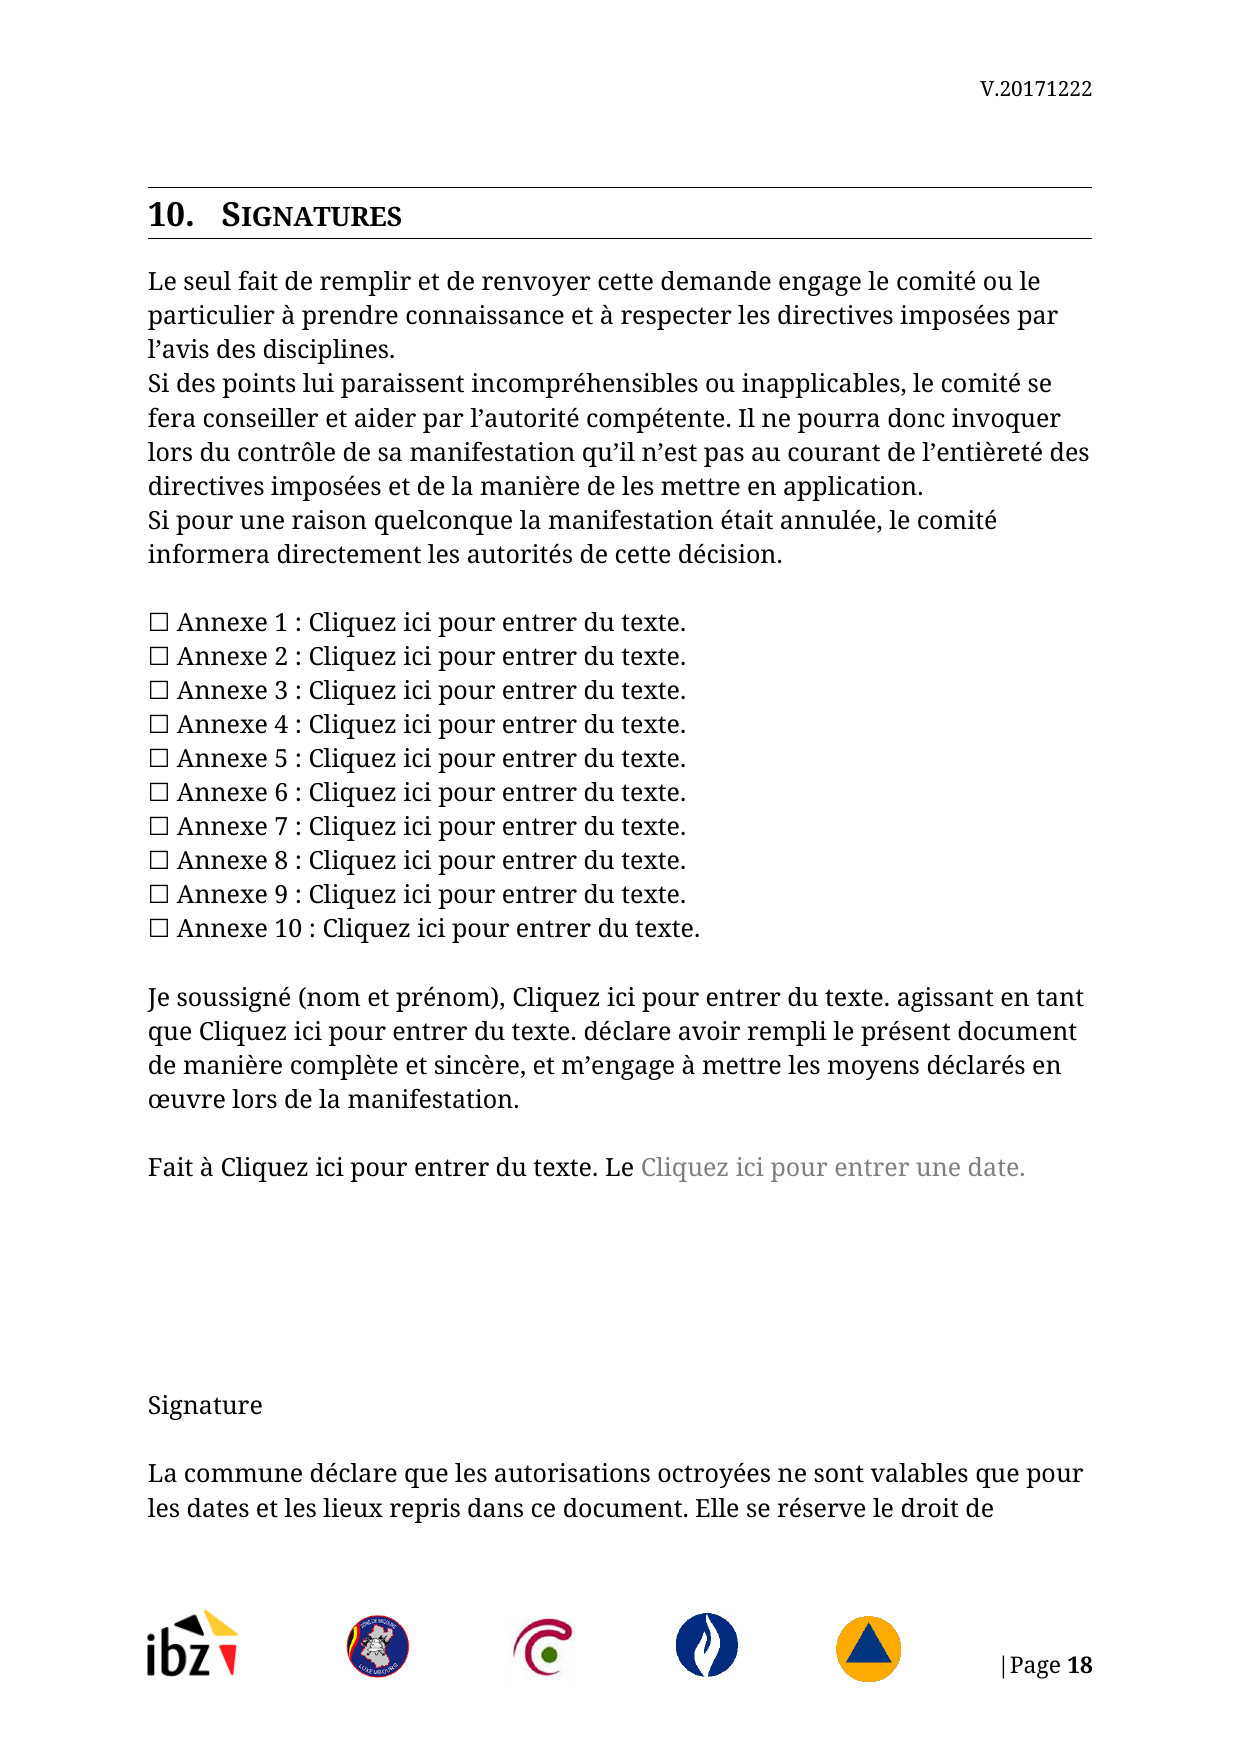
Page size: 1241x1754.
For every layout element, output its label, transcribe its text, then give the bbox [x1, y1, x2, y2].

subtitle Signatures [148, 188, 1092, 238]
text Annexe 1 : [148, 604, 1092, 639]
text Fait à Le [148, 1149, 1092, 1184]
text Annexe 5 : [148, 741, 1092, 775]
text Annexe 8 : [148, 843, 1092, 877]
text Le seul fait de remplir et de renvoyer cette demande engage le comité ou le particulier à prendre connaissance et à respecter les directives imposées par l’avis des disciplines. [148, 264, 1092, 366]
text Annexe 10 : [148, 911, 1092, 945]
text Annexe 2 : [148, 639, 1092, 673]
text Annexe 9 : [148, 877, 1092, 911]
picture [345, 1613, 410, 1678]
text Je soussigné (nom et prénom), agissant en tant que déclare avoir rempli le présent document de manière complète et sincère, et m’engage à mettre les moyens déclarés en œuvre lors de la manifestation. [148, 979, 1092, 1116]
picture [507, 1612, 575, 1683]
text Annexe 6 : [148, 775, 1092, 809]
text Annexe 7 : [148, 809, 1092, 843]
text Si des points lui paraissent incompréhensibles ou inapplicables, le comité se fera conseiller et aider par l’autorité compétente. Il ne pourra donc invoquer lors du contrôle de sa manifestation qu’il n’est pas au courant de l’entièreté des directives imposées et de la manière de les mettre en application. [148, 366, 1092, 502]
text Si pour une raison quelconque la manifestation était annulée, le comité informera directement les autorités de cette décision. [148, 502, 1092, 571]
picture [836, 1616, 901, 1682]
text Annexe 4 : [148, 707, 1092, 741]
picture [146, 1609, 246, 1678]
text Signature [148, 1388, 1092, 1422]
text Annexe 3 : [148, 673, 1092, 707]
picture [675, 1613, 738, 1677]
